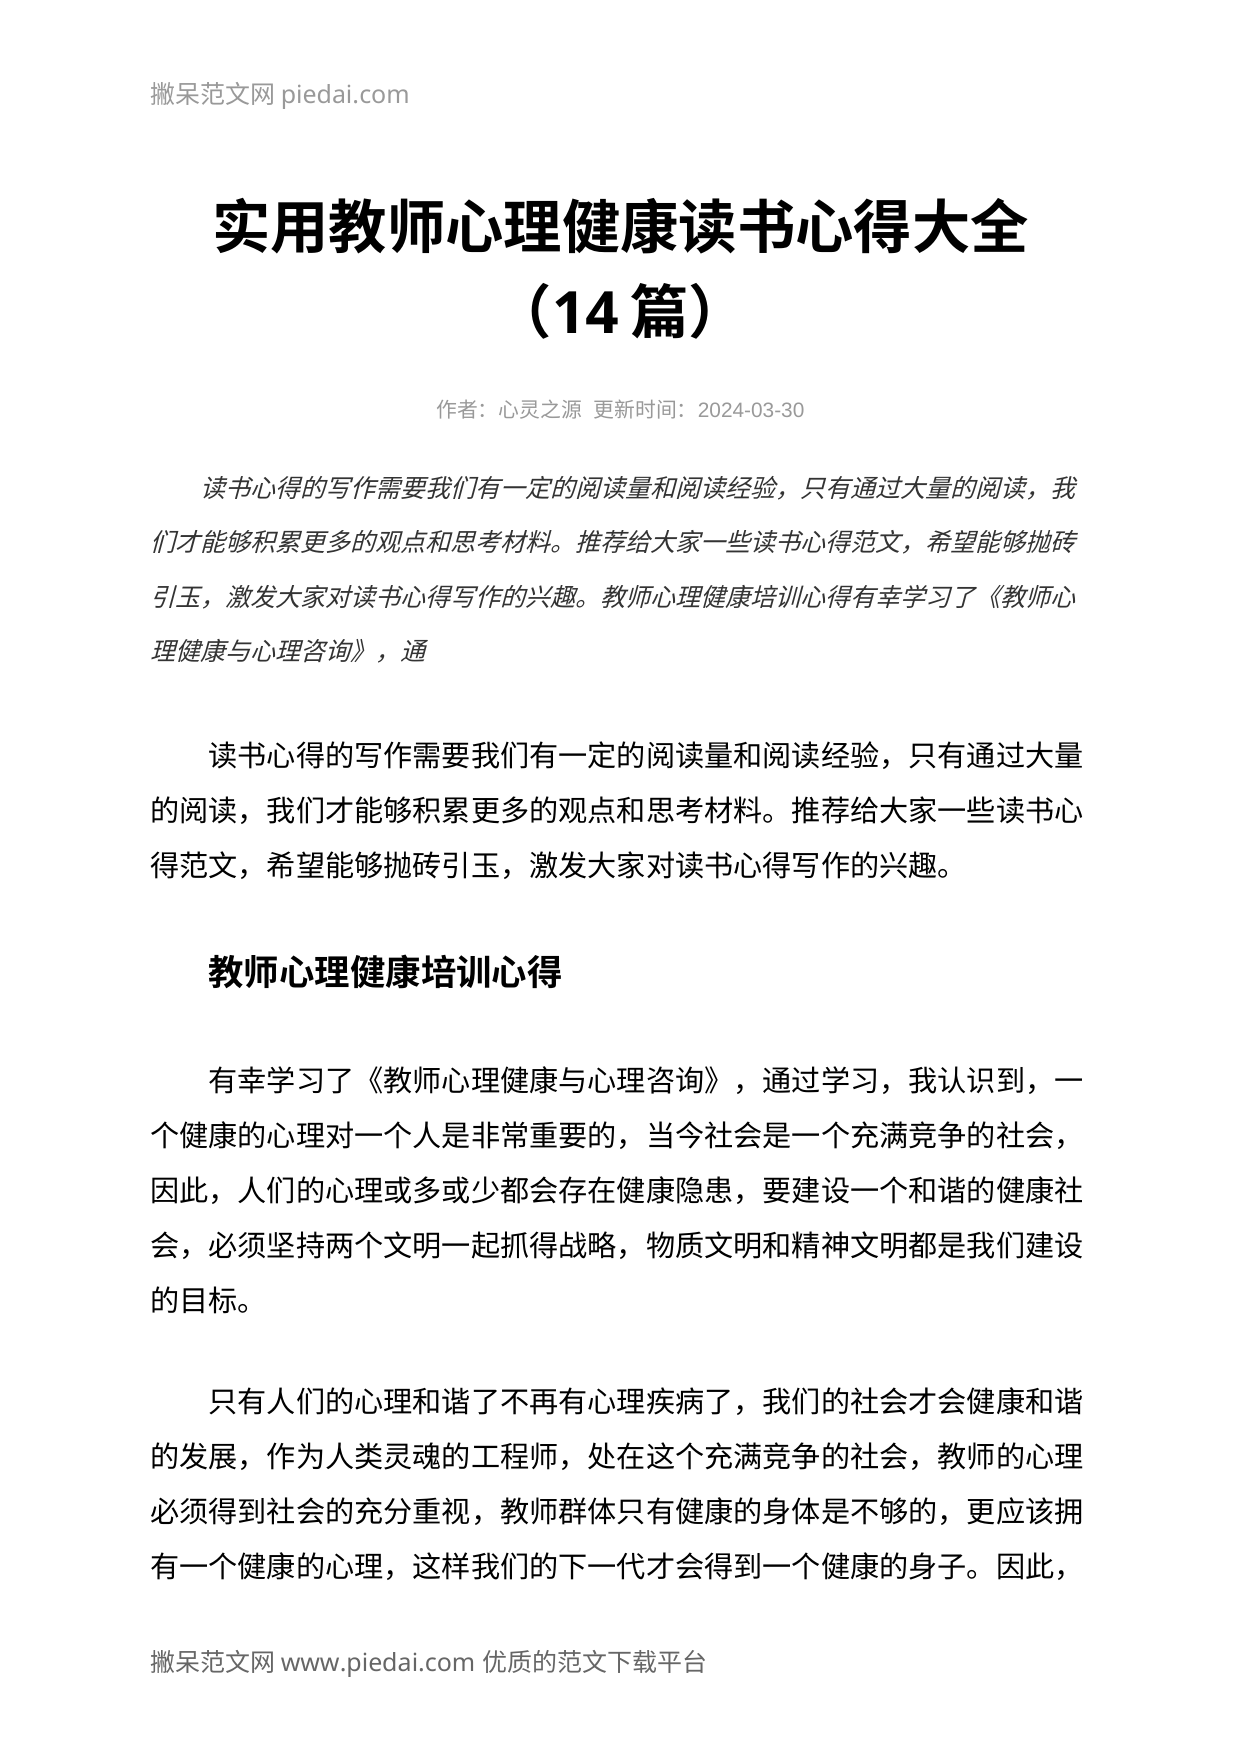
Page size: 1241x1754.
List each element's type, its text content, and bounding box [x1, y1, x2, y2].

text 作者：心灵之源 更新时间：2024-03-30 [150, 397, 1090, 421]
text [150, 1379, 1090, 1586]
subtitle 实用教师心理健康读书心得大全（14篇） [150, 181, 1090, 351]
text 读书心得的写作需要我们有一定的阅读量和阅读经验，只有通过大量的阅读，我们才能够积累更多的观点和思考材料。推荐给大家一些读书心得范文，希望能够抛砖引玉，激发大家对读书心得写作的兴趣。教师心理健康培训心得有幸学习了《教师心理健康与心理咨询》，通 [150, 468, 1090, 668]
text 有幸学习了《教师心理健康与心理咨询》，通过学习，我认识到，一个健康的心理对一个人是非常重要的，当今社会是一个充满竞争的社会，因此，人们的心理或多或少都会存在健康隐患，要建设一个和谐的健康社会，必须坚持两个文明一起抓得战略，物质文明和精神文明都是我们建设的目标。 [150, 1058, 1090, 1319]
text 教师心理健康培训心得 [150, 944, 1090, 995]
text 读书心得的写作需要我们有一定的阅读量和阅读经验，只有通过大量的阅读，我们才能够积累更多的观点和思考材料。推荐给大家一些读书心得范文，希望能够抛砖引玉，激发大家对读书心得写作的兴趣。 [150, 733, 1090, 885]
